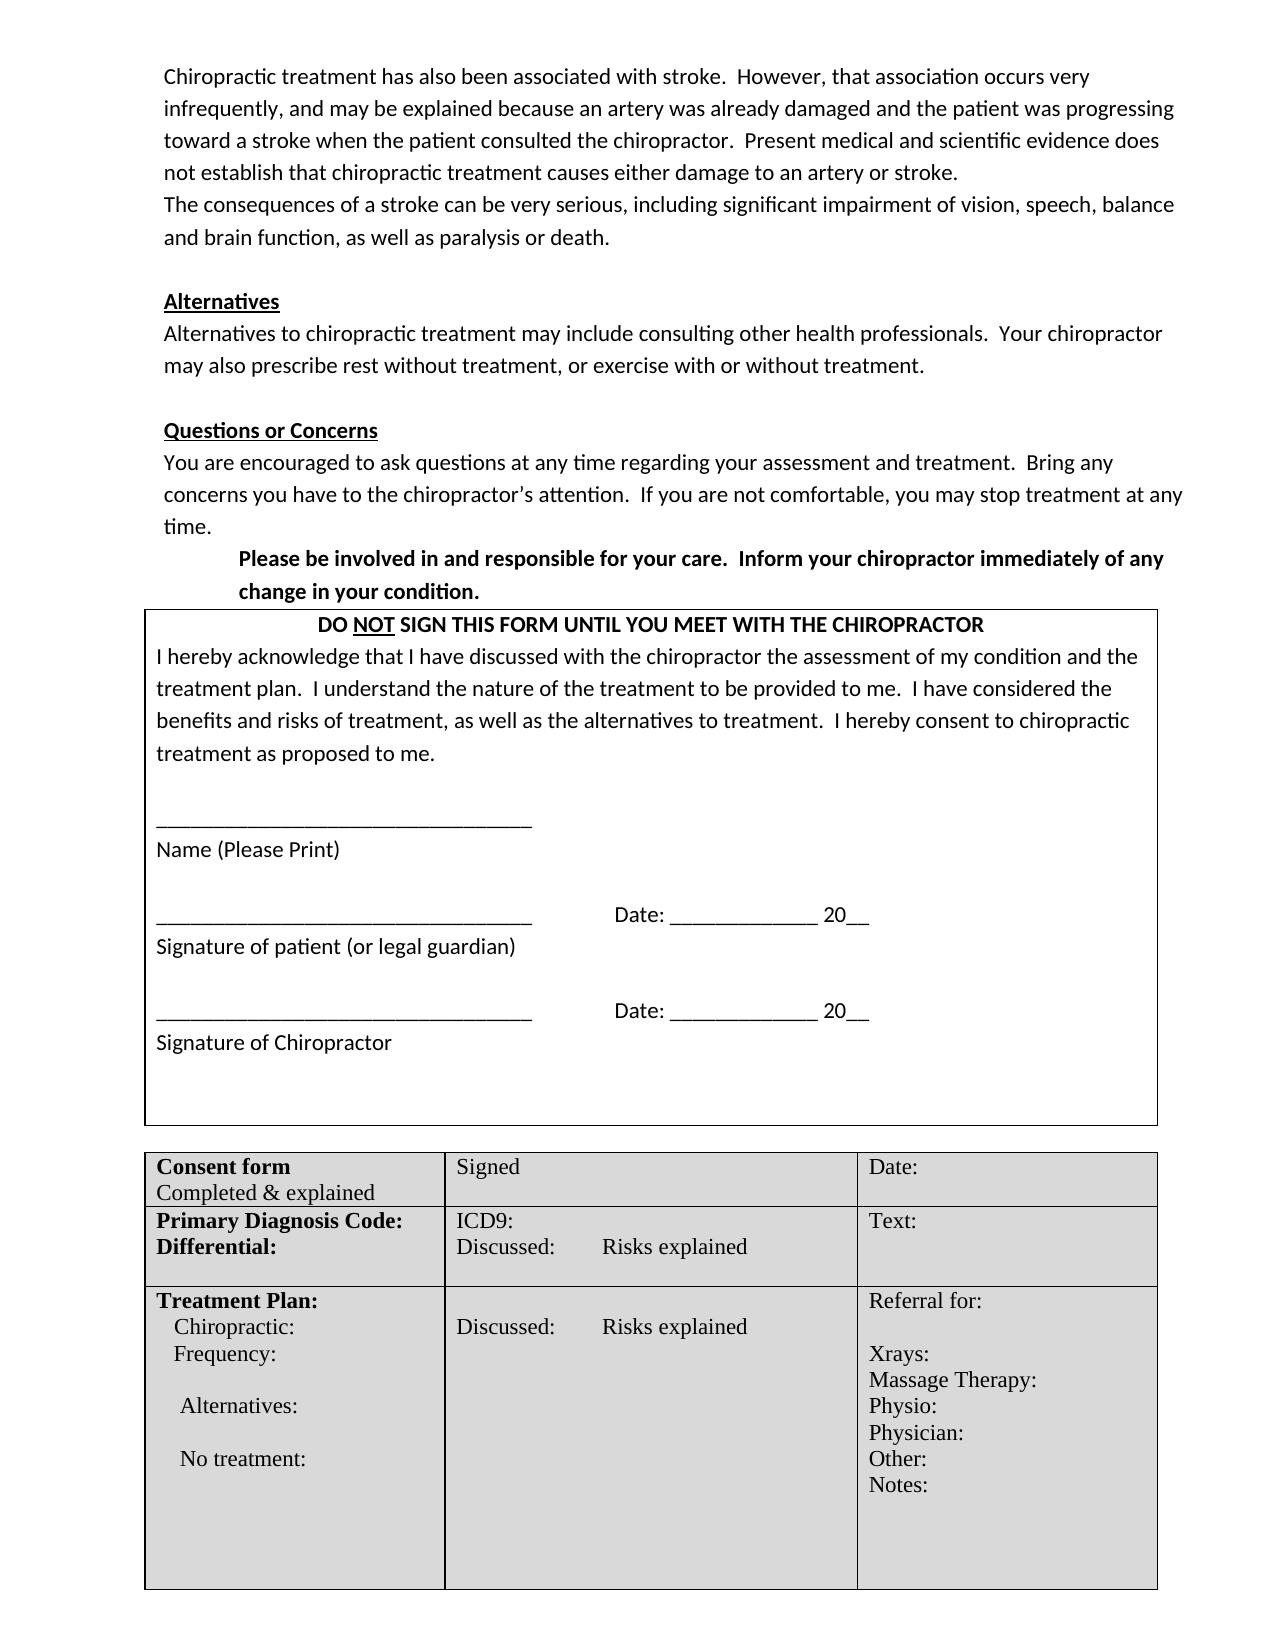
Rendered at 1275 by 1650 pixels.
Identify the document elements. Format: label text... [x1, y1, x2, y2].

table_header Date: [858, 1153, 1157, 1206]
list Questions or Concerns [164, 416, 1186, 444]
list Alternatives [164, 287, 1186, 315]
table_header Signed  [446, 1153, 857, 1206]
list The consequences of a stroke can be very serious, including significant impairment of vision, speech, balance and brain function, as well as paralysis or death. [164, 191, 1186, 251]
table_cell Primary Diagnosis Code: Differential: [146, 1207, 444, 1286]
list Alternatives to chiropractic treatment may include consulting other health professionals. Your chiropractor may also prescribe rest without treatment, or exercise with or without treatment. [164, 319, 1186, 379]
table_cell Treatment Plan: Chiropractic: Frequency:  Alternatives:  No treatment: [146, 1287, 444, 1589]
table_header DO NOT SIGN THIS FORM UNTIL YOU MEET WITH THE CHIROPRACTOR I hereby acknowledge that I have discussed with the chiropractor the assessment of my condition and the treatment plan. I understand the nature of the treatment to be provided to me. I have considered the benefits and risks of treatment, as well as the alternatives to treatment. I hereby consent to chiropractic treatment as proposed to me. _________________________________ Name (Please Print) _________________________________ Date: _____________ 20__ Signature of patient (or legal guardian) _________________________________ Date: _____________ 20__ Signature of Chiropractor [146, 610, 1157, 1125]
table_cell Discussed:  Risks explained  [446, 1287, 857, 1589]
table_cell Referral for: Xrays:  Massage Therapy:  Physio:  Physician:  Other:  Notes: [858, 1287, 1157, 1589]
table_cell ICD9: Discussed:  Risks explained  [446, 1207, 857, 1286]
table_cell Text: [858, 1207, 1157, 1286]
list Please be involved in and responsible for your care. Inform your chiropractor immediately of any change in your condition. [239, 544, 1186, 605]
table_header Consent form Completed & explained  [146, 1153, 444, 1206]
list Chiropractic treatment has also been associated with stroke. However, that association occurs very infrequently, and may be explained because an artery was already damaged and the patient was progressing toward a stroke when the patient consulted the chiropractor. Present medical and scientific evidence does not establish that chiropractic treatment causes either damage to an artery or stroke. [164, 62, 1186, 186]
list You are encouraged to ask questions at any time regarding your assessment and treatment. Bring any concerns you have to the chiropractor’s attention. If you are not comfortable, you may stop treatment at any time. [164, 448, 1186, 540]
